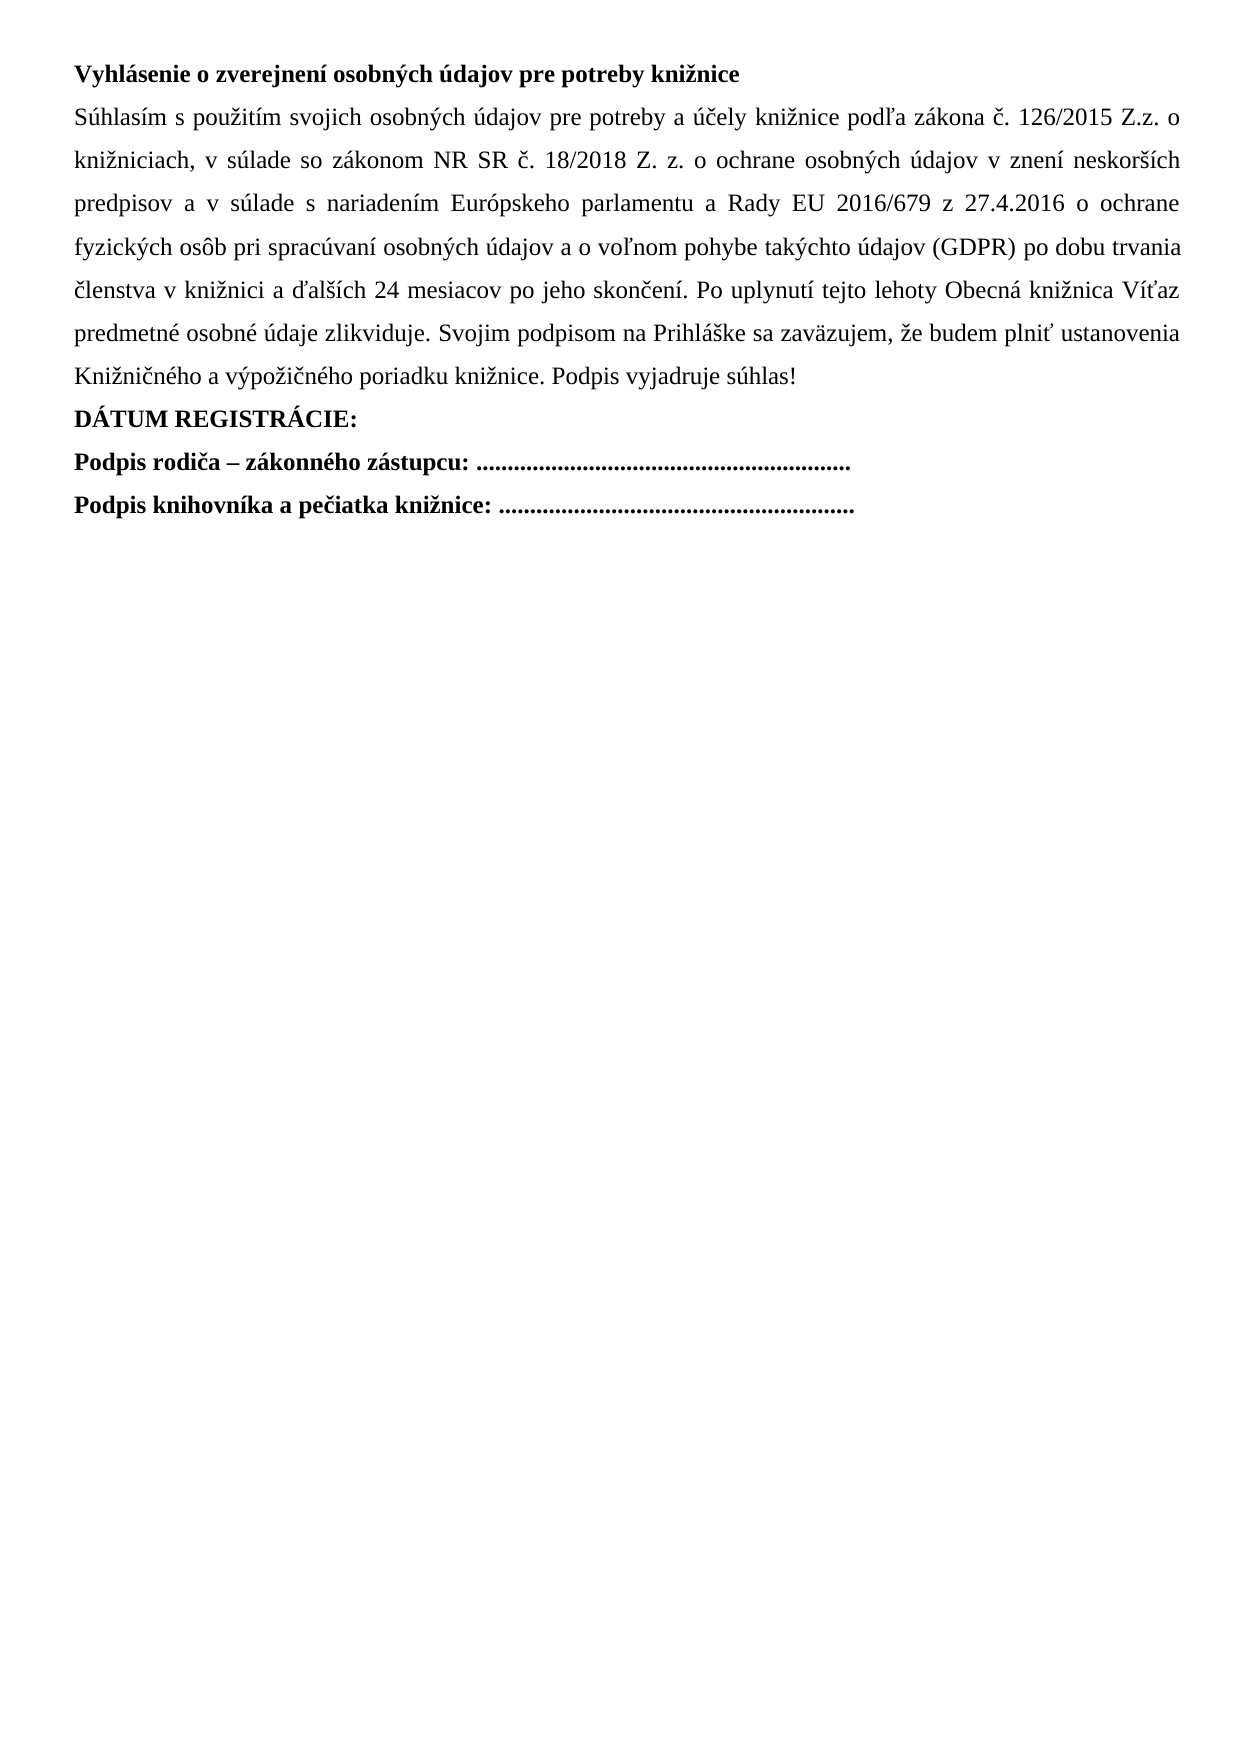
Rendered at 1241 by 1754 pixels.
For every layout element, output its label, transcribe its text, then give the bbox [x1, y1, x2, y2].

text Súhlasím s použitím svojich osobných údajov pre potreby a účely knižnice podľa zákona č. 126/2015 Z.z. o knižniciach, v súlade so zákonom NR SR č. 18/2018 Z. z. o ochrane osobných údajov v znení neskorších predpisov a v súlade s nariadením Európskeho parlamentu a Rady EU 2016/679 z 27.4.2016 o ochrane fyzických osôb pri spracúvaní osobných údajov a o voľnom pohybe takýchto údajov (GDPR) po dobu trvania členstva v knižnici a ďalších 24 mesiacov po jeho skončení. Po uplynutí tejto lehoty Obecná knižnica Víťaz predmetné osobné údaje zlikviduje. Svojim podpisom na Prihláške sa zaväzujem, že budem plniť ustanovenia Knižničného a výpožičného poriadku knižnice. Podpis vyjadruje súhlas! [74, 102, 1181, 390]
text Vyhlásenie o zverejnení osobných údajov pre potreby knižnice [74, 59, 1181, 88]
text DÁTUM REGISTRÁCIE: [74, 404, 1181, 433]
text Podpis rodiča – zákonného zástupcu: ............................................................ [74, 447, 1181, 476]
text Podpis knihovníka a pečiatka knižnice: ......................................................... [74, 490, 1181, 519]
